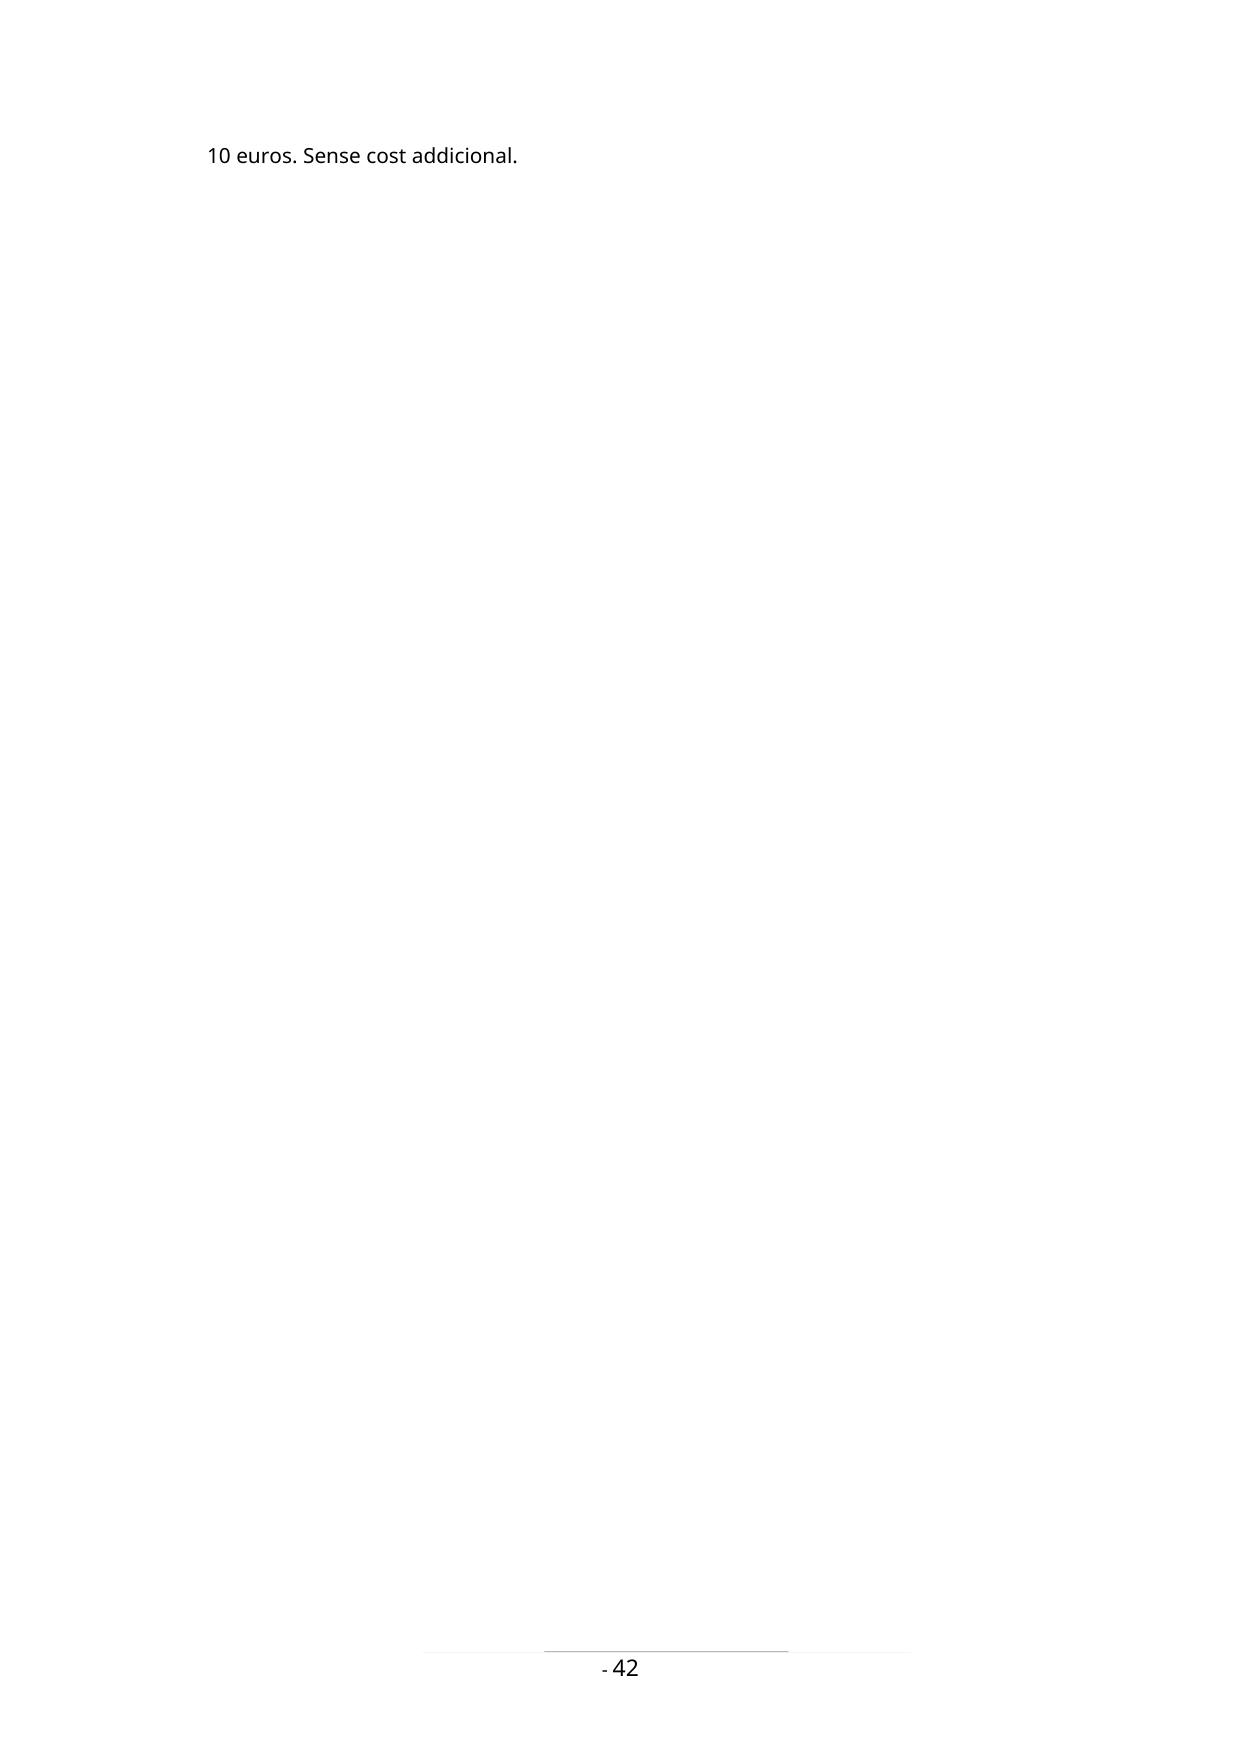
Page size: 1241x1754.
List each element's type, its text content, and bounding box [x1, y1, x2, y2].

picture [178, 1649, 1154, 1657]
text 10 euros. Sense cost addicional. [207, 142, 1090, 170]
